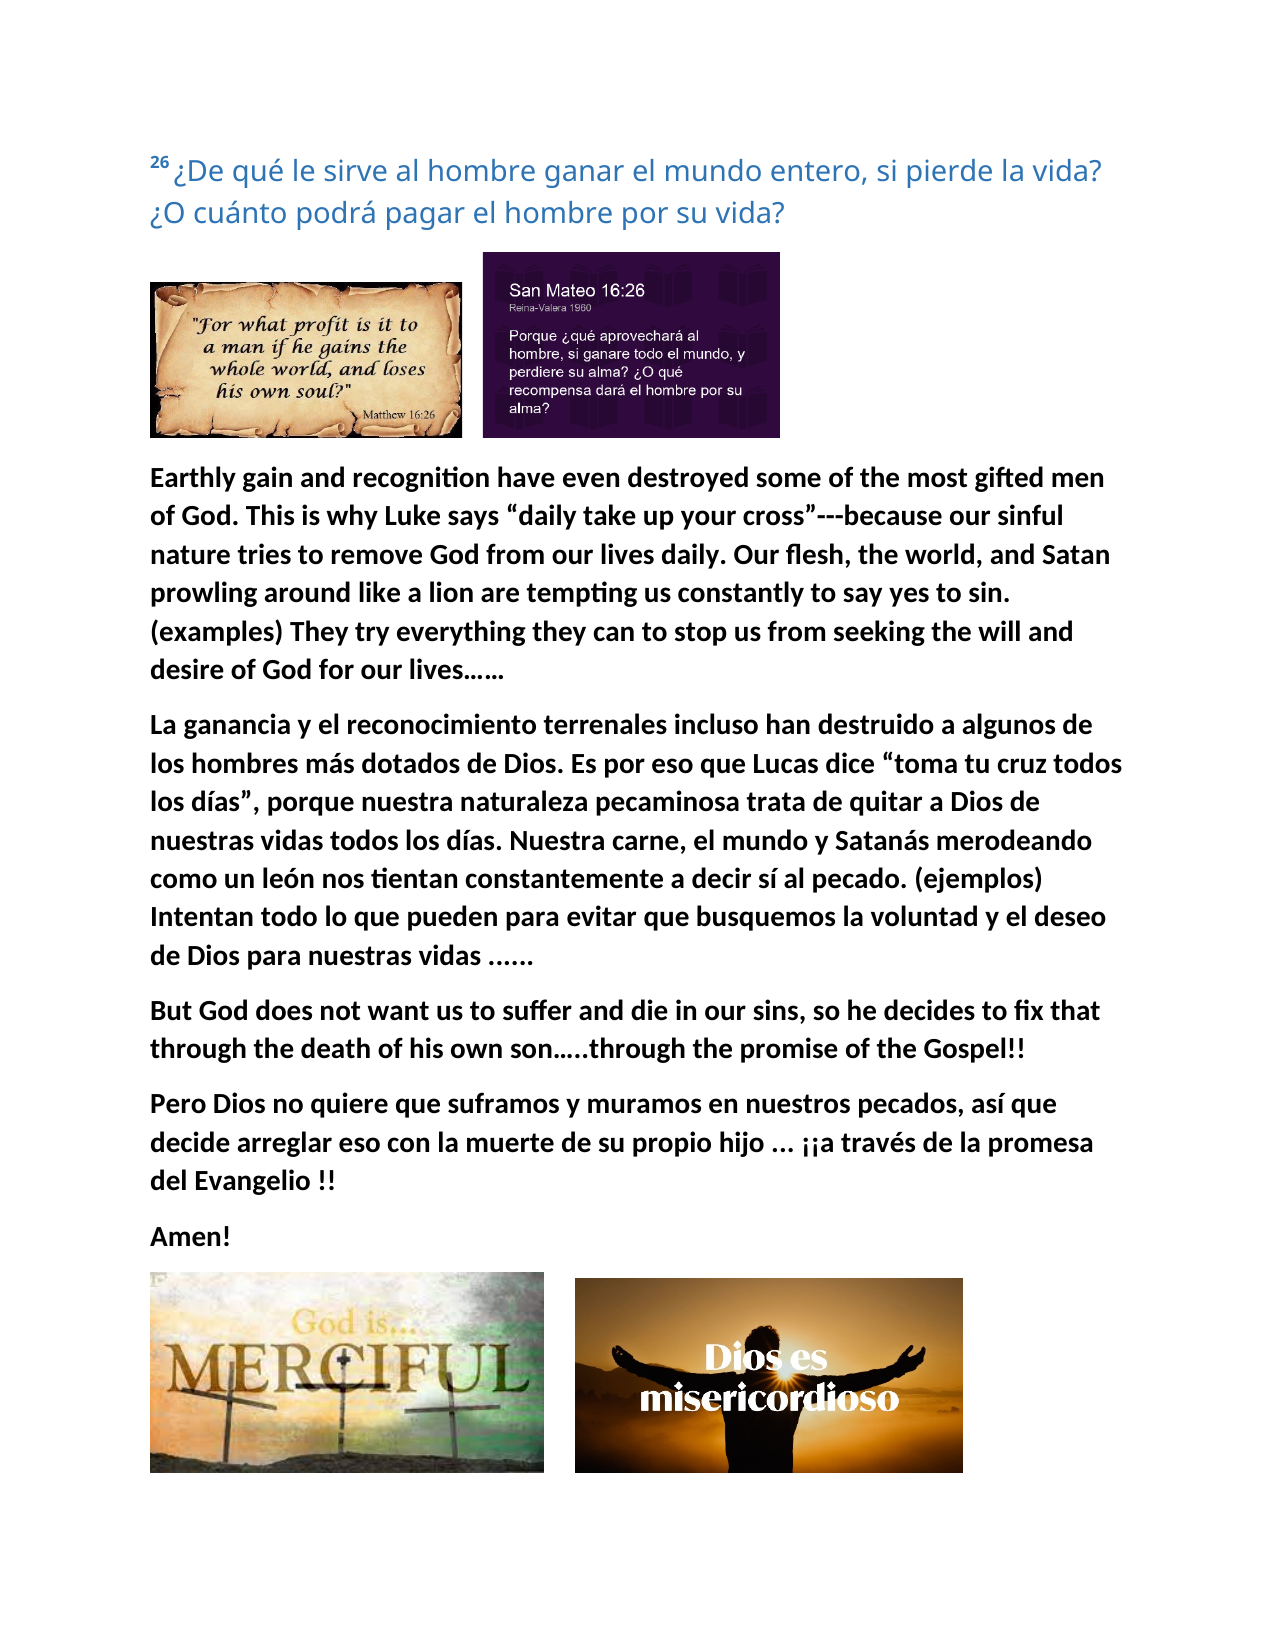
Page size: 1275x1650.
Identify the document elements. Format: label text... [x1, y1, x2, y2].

text La ganancia y el reconocimiento terrenales incluso han destruido a algunos de los hombres más dotados de Dios. Es por eso que Lucas dice “toma tu cruz todos los días”, porque nuestra naturaleza pecaminosa trata de quitar a Dios de nuestras vidas todos los días. Nuestra carne, el mundo y Satanás merodeando como un león nos tientan constantemente a decir sí al pecado. (ejemplos) Intentan todo lo que pueden para evitar que busquemos la voluntad y el deseo de Dios para nuestras vidas ...... [150, 706, 1125, 973]
text 26 ¿De qué le sirve al hombre ganar el mundo entero, si pierde la vida? ¿O cuánto podrá pagar el hombre por su vida? [150, 150, 1125, 232]
picture [150, 1272, 544, 1473]
picture [150, 282, 463, 438]
text Earthly gain and recognition have even destroyed some of the most gifted men of God. This is why Luke says “daily take up your cross”---because our sinful nature tries to remove God from our lives daily. Our flesh, the world, and Satan prowling around like a lion are tempting us constantly to say yes to sin. (examples) They try everything they can to stop us from seeking the will and desire of God for our lives…… [150, 459, 1125, 687]
text Amen! [150, 1218, 1125, 1253]
text But God does not want us to suffer and die in our sins, so he decides to fix that through the death of his own son…..through the promise of the Gospel!! [150, 992, 1125, 1066]
text Pero Dios no quiere que suframos y muramos en nuestros pecados, así que decide arreglar eso con la muerte de su propio hijo ... ¡¡a través de la promesa del Evangelio !! [150, 1086, 1125, 1198]
picture [482, 252, 780, 438]
picture [575, 1278, 963, 1473]
